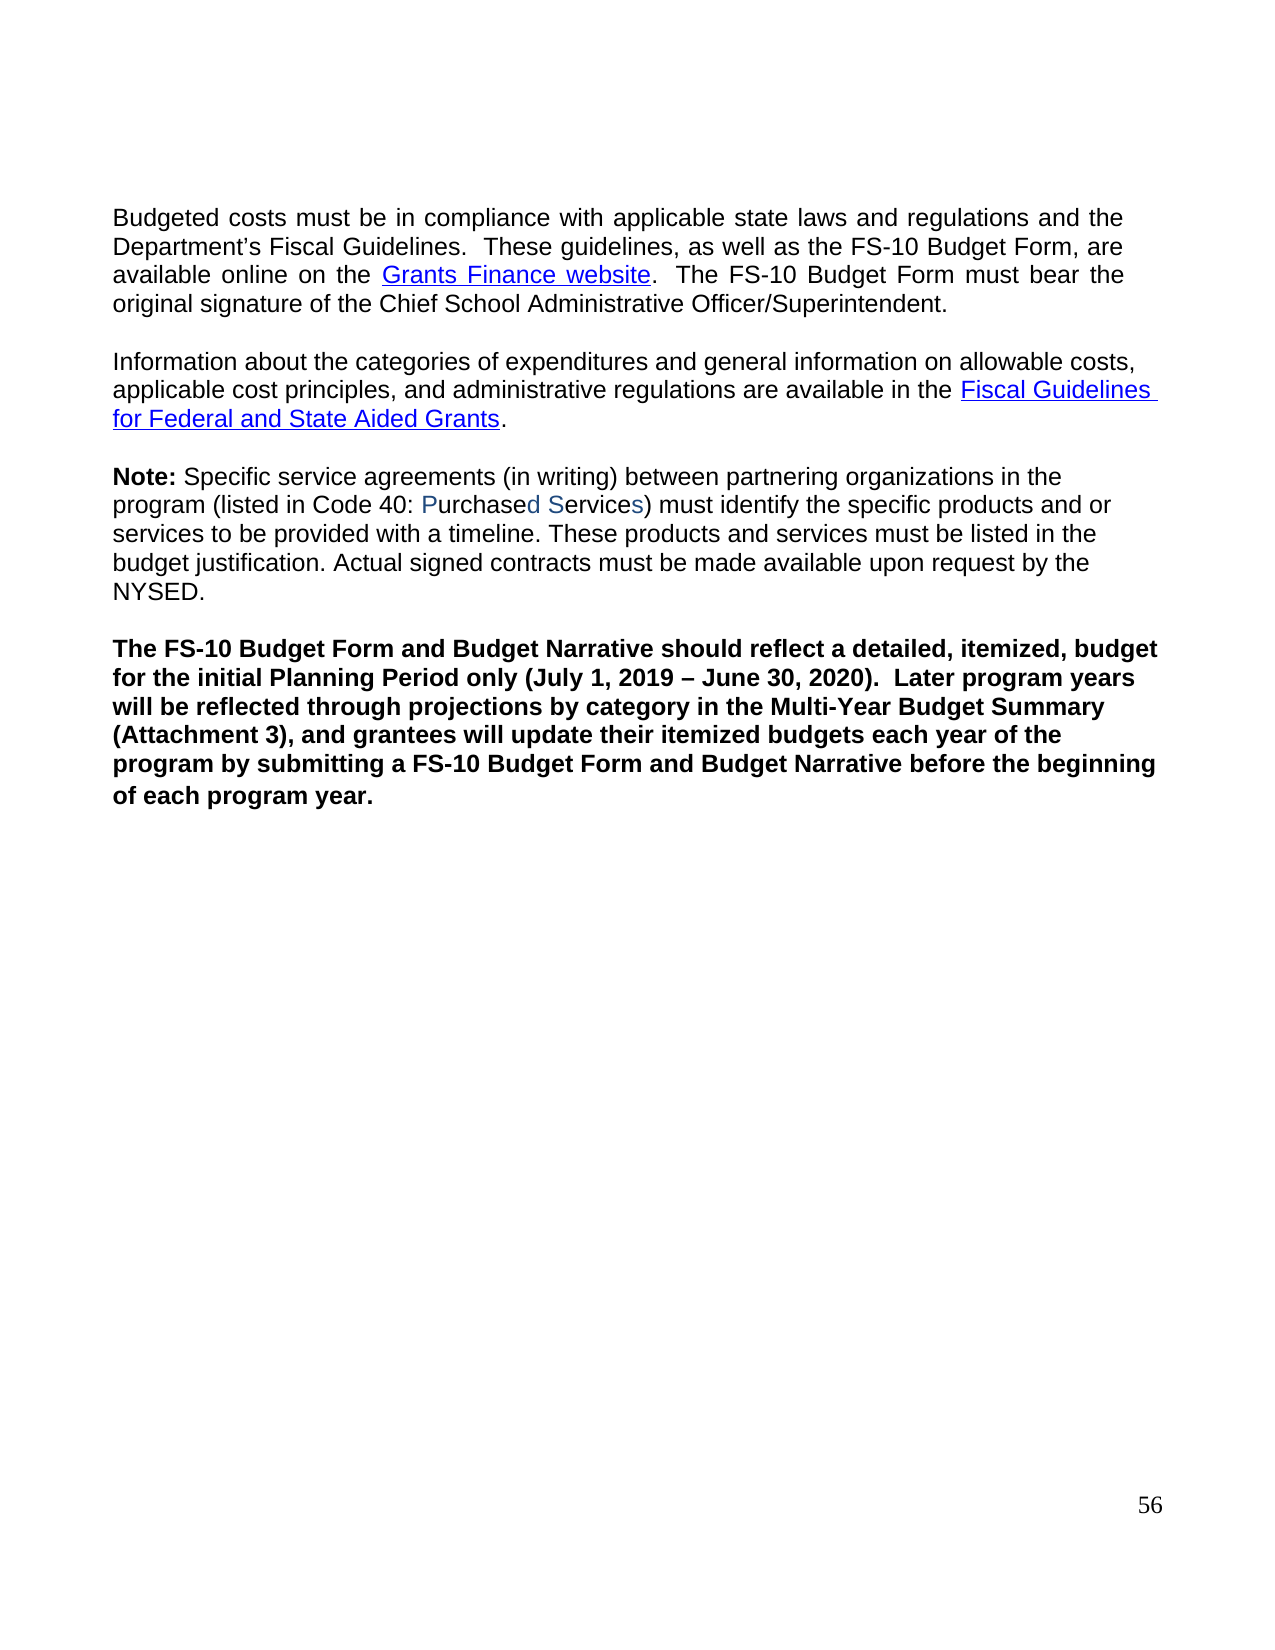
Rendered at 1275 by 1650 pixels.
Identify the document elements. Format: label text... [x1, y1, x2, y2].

text Budgeted costs must be in compliance with applicable state laws and regulations and the Department’s Fiscal Guidelines. These guidelines, as well as the FS-10 Budget Form, are available online on the Grants Finance website. The FS-10 Budget Form must bear the original signature of the Chief School Administrative Officer/Superintendent. [112, 203, 1125, 318]
text Information about the categories of expenditures and general information on allowable costs, applicable cost principles, and administrative regulations are available in the Fiscal Guidelines for Federal and State Aided Grants. [112, 346, 1162, 433]
text The FS-10 Budget Form and Budget Narrative should reflect a detailed, itemized, budget for the initial Planning Period only (July 1, 2019 – June 30, 2020). Later program years will be reflected through projections by category in the Multi-Year Budget Summary (Attachment 3), and grantees will update their itemized budgets each year of the program by submitting a FS-10 Budget Form and Budget Narrative before the beginning of each program year. [112, 634, 1162, 812]
text Note: Specific service agreements (in writing) between partnering organizations in the program (listed in Code 40: Purchased Services) must identify the specific products and or services to be provided with a timeline. These products and services must be listed in the budget justification. Actual signed contracts must be made available upon request by the NYSED. [112, 461, 1162, 605]
